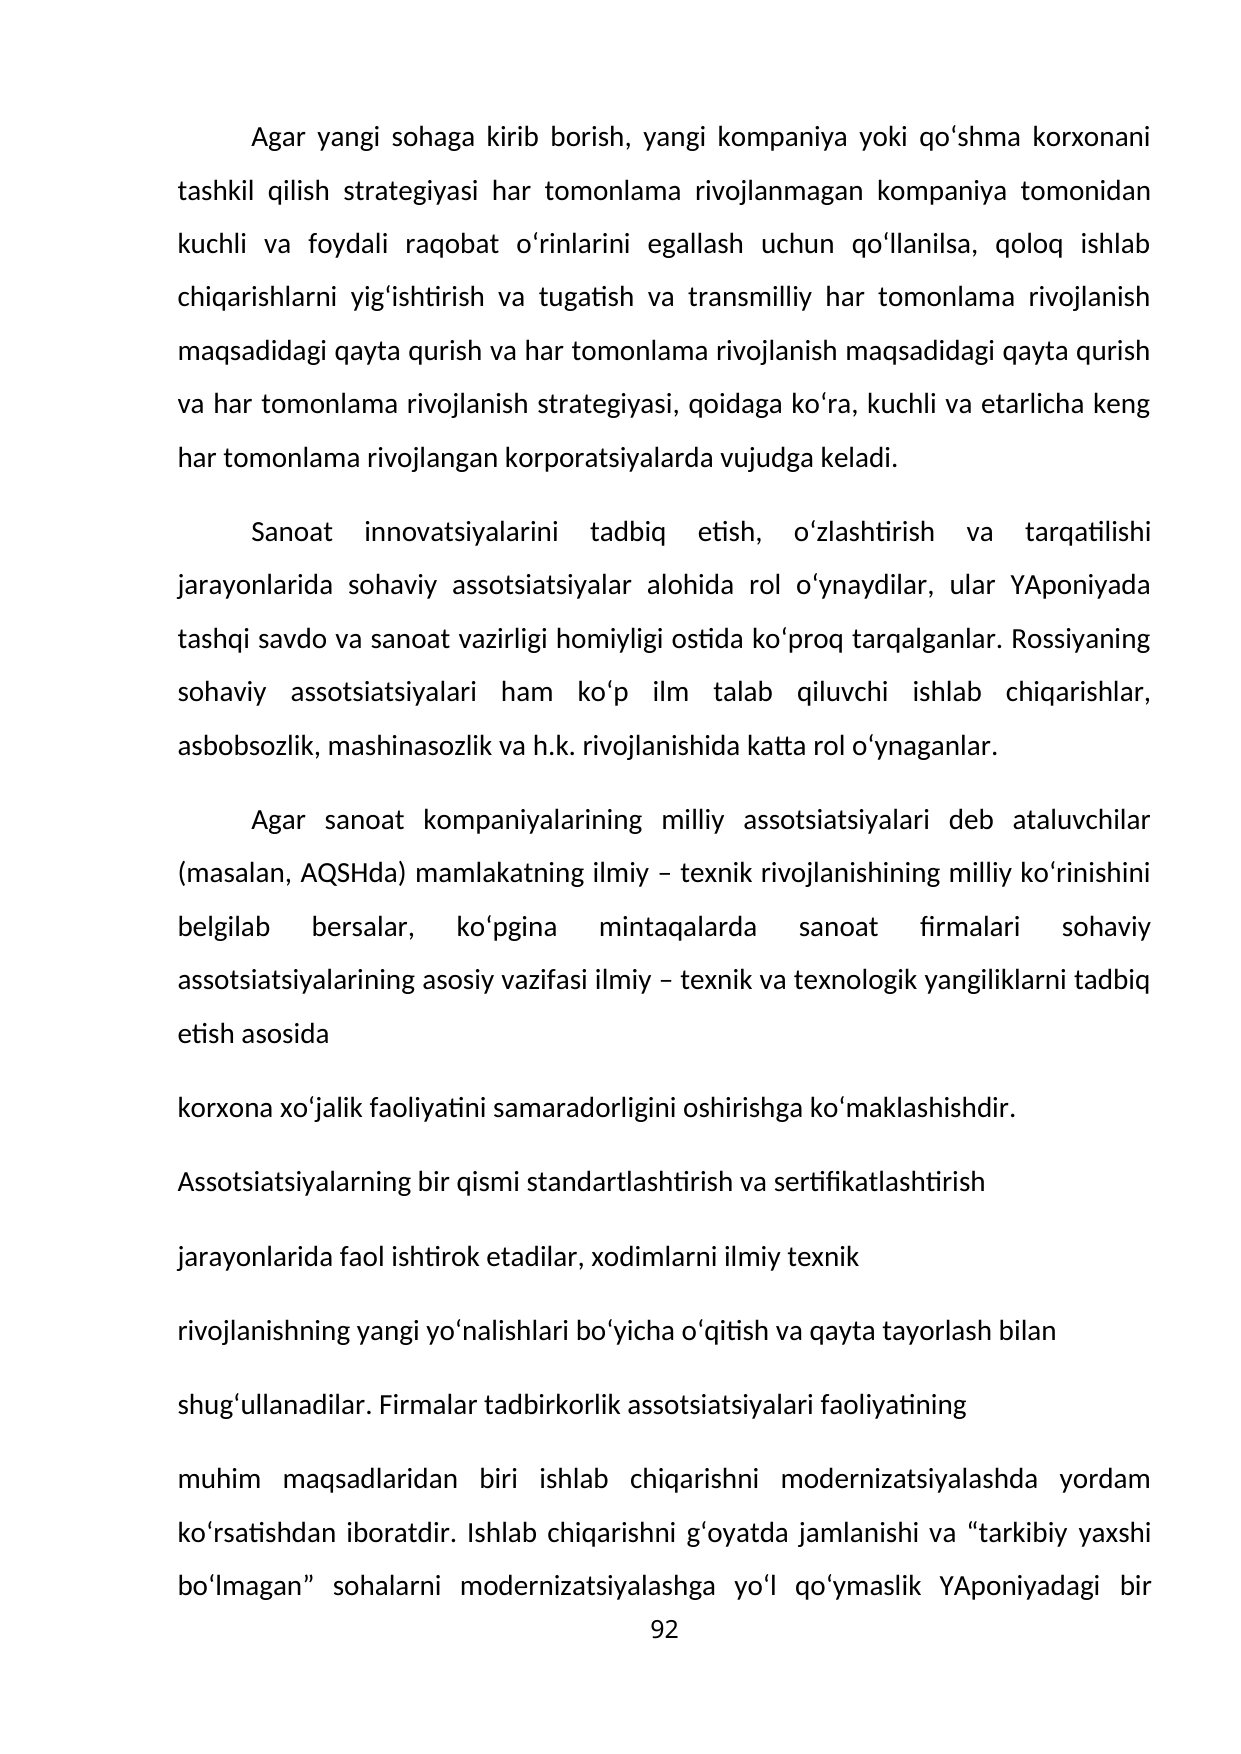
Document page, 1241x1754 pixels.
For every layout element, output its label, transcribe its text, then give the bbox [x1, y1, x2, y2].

text Agar yangi sohaga kirib borish, yangi kompaniya yoki qo‘shma korxonani tashkil qilish strategiyasi har tomonlama rivojlanmagan kompaniya tomonidan kuchli va foydali raqobat o‘rinlarini egallash uchun qo‘llanilsa, qoloq ishlab chiqarishlarni yig‘ishtirish va tugatish va transmilliy har tomonlama rivojlanish maqsadidagi qayta qurish va har tomonlama rivojlanish maqsadidagi qayta qurish va har tomonlama rivojlanish strategiyasi, qoidaga ko‘ra, kuchli va etarlicha keng har tomonlama rivojlangan korporatsiyalarda vujudga keladi. [177, 118, 1152, 474]
text Assotsiatsiyalarning bir qismi standartlashtirish va sertifikatlashtirish [177, 1163, 1152, 1199]
text korxona xo‘jalik faoliyatini samaradorligini oshirishga ko‘maklashishdir. [177, 1089, 1152, 1125]
text shug‘ullanadilar. Firmalar tadbirkorlik assotsiatsiyalari faoliyatining [177, 1386, 1152, 1422]
text rivojlanishning yangi yo‘nalishlari bo‘yicha o‘qitish va qayta tayorlash bilan [177, 1312, 1152, 1347]
text jarayonlarida faol ishtirok etadilar, xodimlarni ilmiy texnik [177, 1238, 1152, 1273]
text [177, 1460, 1152, 1603]
text Sanoat innovatsiyalarini tadbiq etish, o‘zlashtirish va tarqatilishi jarayonlarida sohaviy assotsiatsiyalar alohida rol o‘ynaydilar, ular YAponiyada tashqi savdo va sanoat vazirligi homiyligi ostida ko‘proq tarqalganlar. Rossiyaning sohaviy assotsiatsiyalari ham ko‘p ilm talab qiluvchi ishlab chiqarishlar, asbobsozlik, mashinasozlik va h.k. rivojlanishida katta rol o‘ynaganlar. [177, 513, 1152, 762]
text Agar sanoat kompaniyalarining milliy assotsiatsiyalari deb ataluvchilar (masalan, AQSHda) mamlakatning ilmiy – texnik rivojlanishining milliy ko‘rinishini belgilab bersalar, ko‘pgina mintaqalarda sanoat firmalari sohaviy assotsiatsiyalarining asosiy vazifasi ilmiy – texnik va texnologik yangiliklarni tadbiq etish asosida [177, 801, 1152, 1050]
